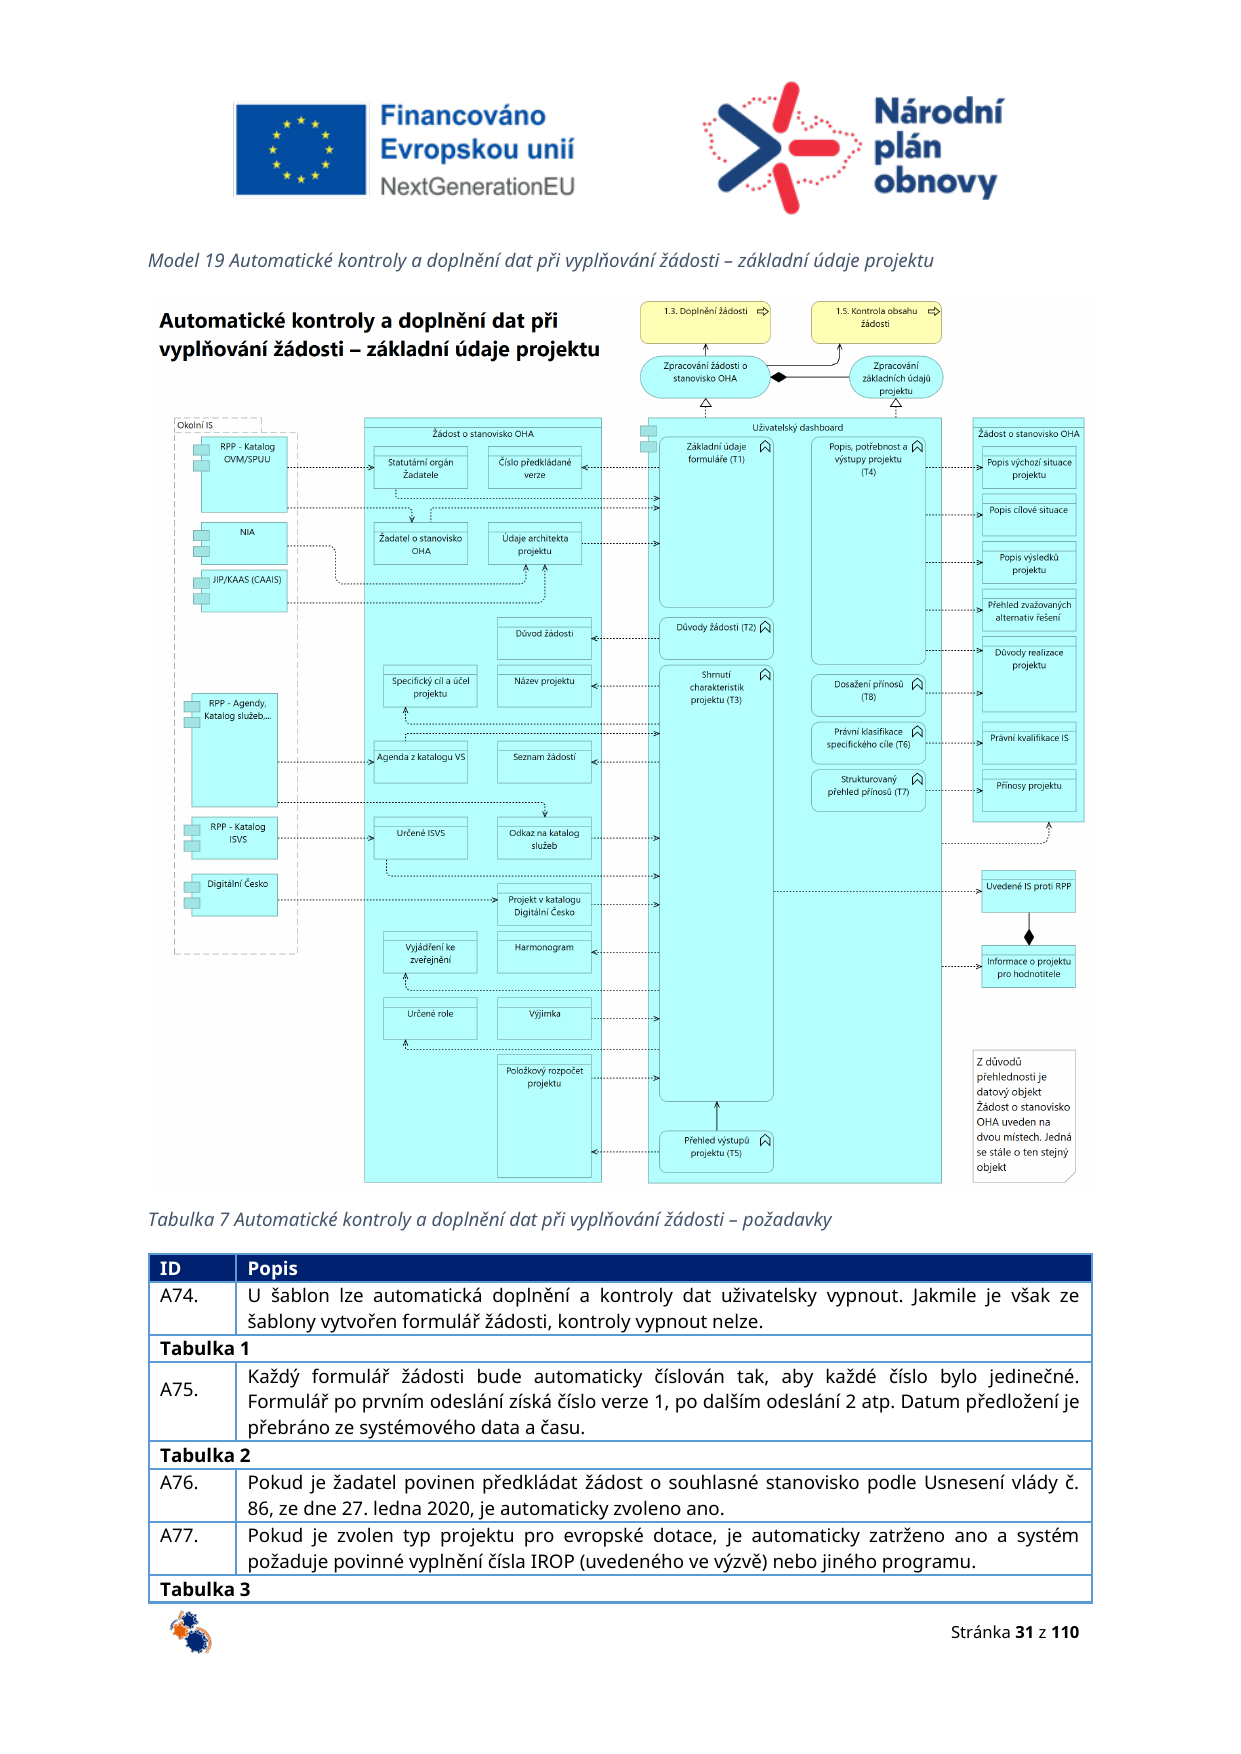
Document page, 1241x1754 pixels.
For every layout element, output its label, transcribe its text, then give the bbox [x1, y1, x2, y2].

table_cell [150, 1283, 235, 1334]
table_cell Pokud je žadatel povinen předkládat žádost o souhlasné stanovisko podle Usnesení vlády č. 86, ze dne 27. ledna 2020, je automaticky zvoleno ano. [237, 1470, 1091, 1521]
table_cell Každý formulář žádosti bude automaticky číslován tak, aby každé číslo bylo jedinečné. Formulář po prvním odeslání získá číslo verze 1, po dalším odeslání 2 atp. Datum předložení je přebráno ze systémového data a času. [237, 1363, 1091, 1440]
table_cell [150, 1363, 235, 1440]
table_cell Tabulka 3 [150, 1576, 1091, 1601]
picture [158, 1609, 214, 1655]
table_cell Tabulka 2 [150, 1442, 1091, 1467]
text Model 19 Automatické kontroly a doplnění dat při vyplňování žádosti – základní údaje projektu [148, 247, 1093, 273]
table_cell [150, 1470, 235, 1521]
picture [221, 73, 1018, 222]
text Tabulka 7 Automatické kontroly a doplnění dat při vyplňování žádosti – požadavky [148, 1207, 1093, 1232]
table_cell U šablon lze automatická doplnění a kontroly dat uživatelsky vypnout. Jakmile je však ze šablony vytvořen formulář žádosti, kontroly vypnout nelze. [237, 1283, 1091, 1334]
table_header Popis [237, 1255, 1091, 1281]
table_cell Pokud je zvolen typ projektu pro evropské dotace, je automaticky zatrženo ano a systém požaduje povinné vyplnění čísla IROP (uvedeného ve výzvě) nebo jiného programu. [237, 1523, 1091, 1574]
picture [147, 293, 1093, 1192]
table_cell Tabulka 1 [150, 1336, 1091, 1361]
table_cell [150, 1523, 235, 1574]
table_header ID [150, 1255, 235, 1281]
